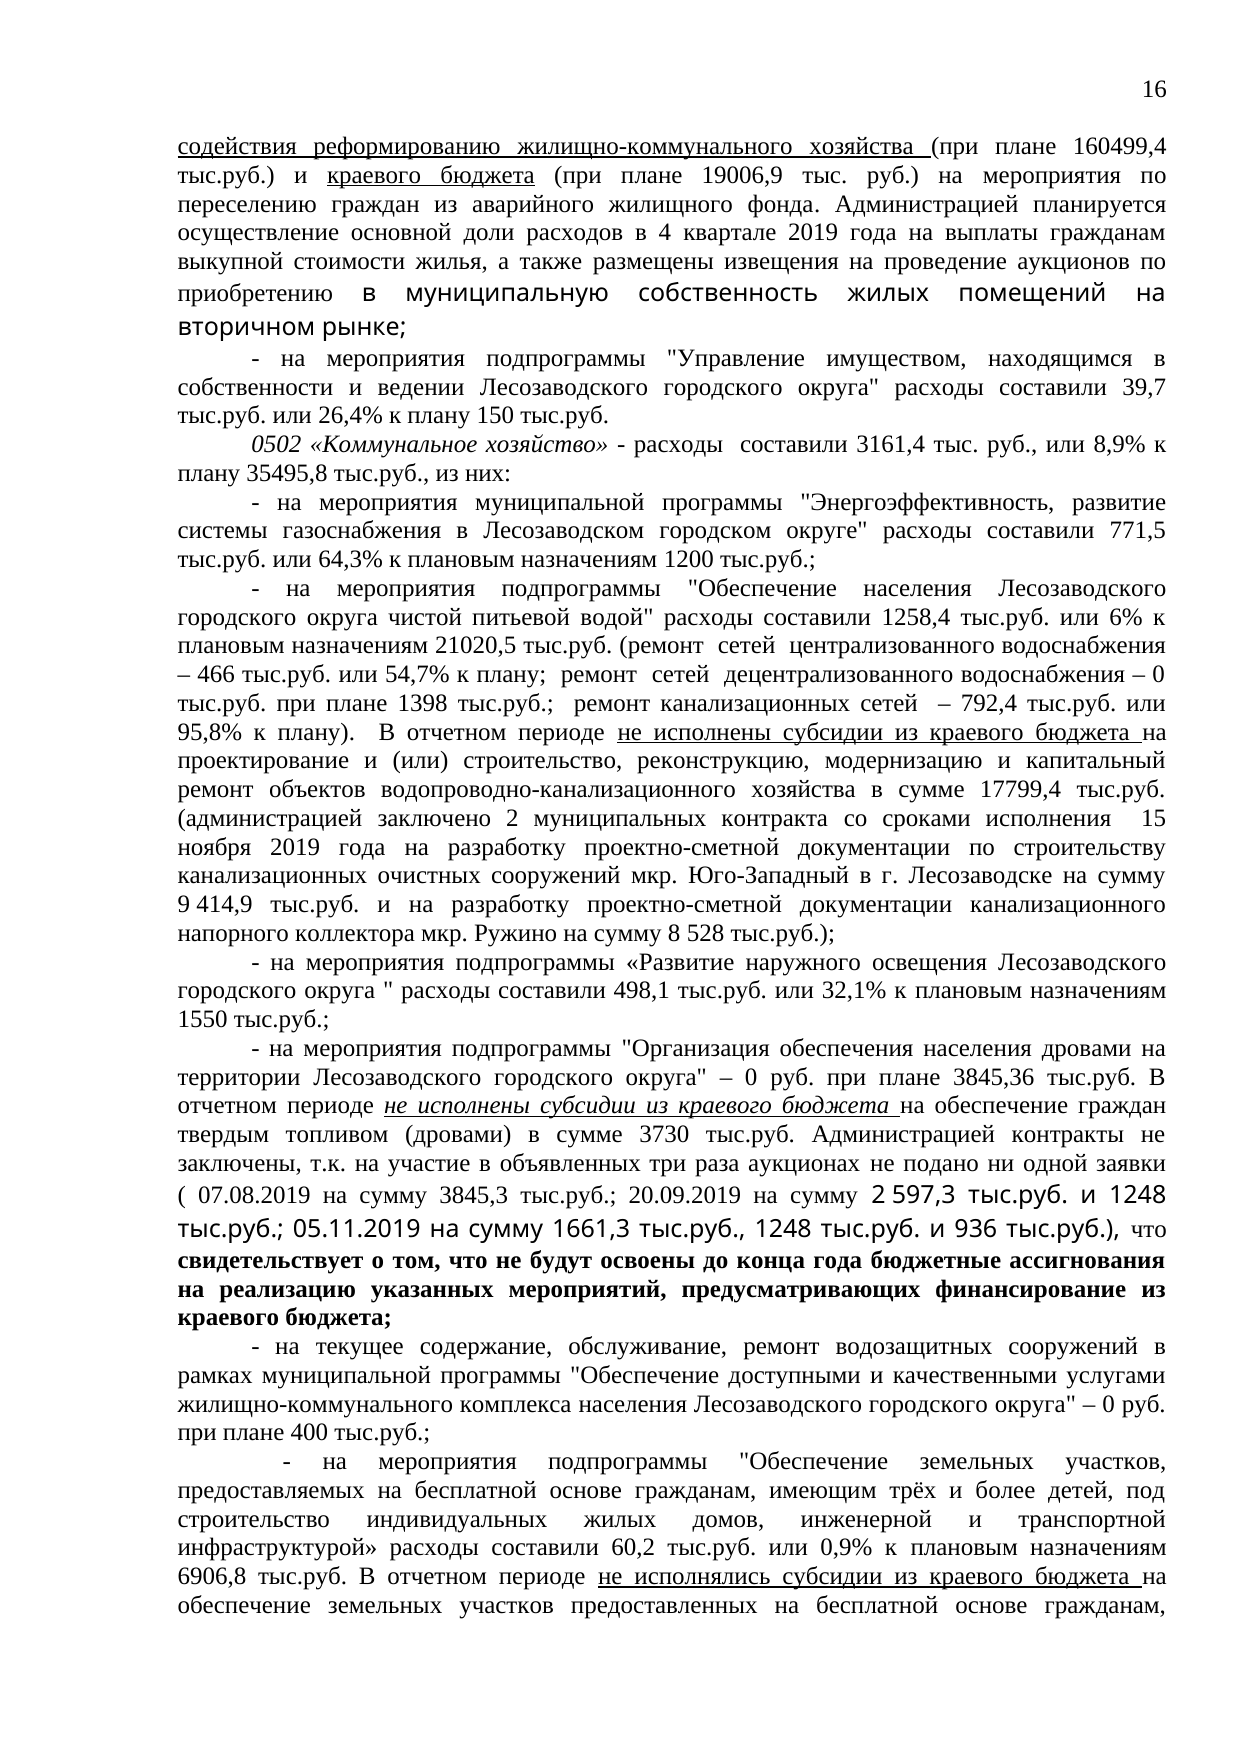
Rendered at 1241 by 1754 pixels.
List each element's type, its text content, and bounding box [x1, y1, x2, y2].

text - на мероприятия подпрограммы "Организация обеспечения населения дровами на территории Лесозаводского городского округа" – 0 руб. при плане 3845,36 тыс.руб. В отчетном периоде не исполнены субсидии из краевого бюджета на обеспечение граждан твердым топливом (дровами) в сумме 3730 тыс.руб. Администрацией контракты не заключены, т.к. на участие в объявленных три раза аукционах не подано ни одной заявки ( 07.08.2019 на сумму 3845,3 тыс.руб.; 20.09.2019 на сумму 2 597,3 тыс.руб. и 1248 тыс.руб.; 05.11.2019 на сумму 1661,3 тыс.руб., 1248 тыс.руб. и 936 тыс.руб.), что свидетельствует о том, что не будут освоены до конца года бюджетные ассигнования на реализацию указанных мероприятий, предусматривающих финансирование из краевого бюджета; [177, 1033, 1167, 1331]
text 0502 «Коммунальное хозяйство» - расходы составили 3161,4 тыс. руб., или 8,9% к плану 35495,8 тыс.руб., из них: [177, 429, 1167, 487]
text - на текущее содержание, обслуживание, ремонт водозащитных сооружений в рамках муниципальной программы "Обеспечение доступными и качественными услугами жилищно-коммунального комплекса населения Лесозаводского городского округа" – 0 руб. при плане 400 тыс.руб.; [177, 1331, 1167, 1446]
text - на мероприятия муниципальной программы "Энергоэффективность, развитие системы газоснабжения в Лесозаводском городском округе" расходы составили 771,5 тыс.руб. или 64,3% к плановым назначениям 1200 тыс.руб.; [177, 487, 1167, 573]
text - на мероприятия подпрограммы "Обеспечение населения Лесозаводского городского округа чистой питьевой водой" расходы составили 1258,4 тыс.руб. или 6% к плановым назначениям 21020,5 тыс.руб. (ремонт сетей централизованного водоснабжения – 466 тыс.руб. или 54,7% к плану; ремонт сетей децентрализованного водоснабжения – 0 тыс.руб. при плане 1398 тыс.руб.; ремонт канализационных сетей – 792,4 тыс.руб. или 95,8% к плану). В отчетном периоде не исполнены субсидии из краевого бюджета на проектирование и (или) строительство, реконструкцию, модернизацию и капитальный ремонт объектов водопроводно-канализационного хозяйства в сумме 17799,4 тыс.руб. (администрацией заключено 2 муниципальных контракта со сроками исполнения 15 ноября 2019 года на разработку проектно-сметной документации по строительству канализационных очистных сооружений мкр. Юго-Западный в г. Лесозаводске на сумму 9 414,9 тыс.руб. и на разработку проектно-сметной документации канализационного напорного коллектора мкр. Ружино на сумму 8 528 тыс.руб.); [177, 573, 1167, 947]
text - на мероприятия подпрограммы "Управление имуществом, находящимся в собственности и ведении Лесозаводского городского округа" расходы составили 39,7 тыс.руб. или 26,4% к плану 150 тыс.руб. [177, 343, 1167, 429]
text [177, 1446, 1167, 1619]
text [177, 131, 1167, 343]
text - на мероприятия подпрограммы «Развитие наружного освещения Лесозаводского городского округа " расходы составили 498,1 тыс.руб. или 32,1% к плановым назначениям 1550 тыс.руб.; [177, 947, 1167, 1033]
